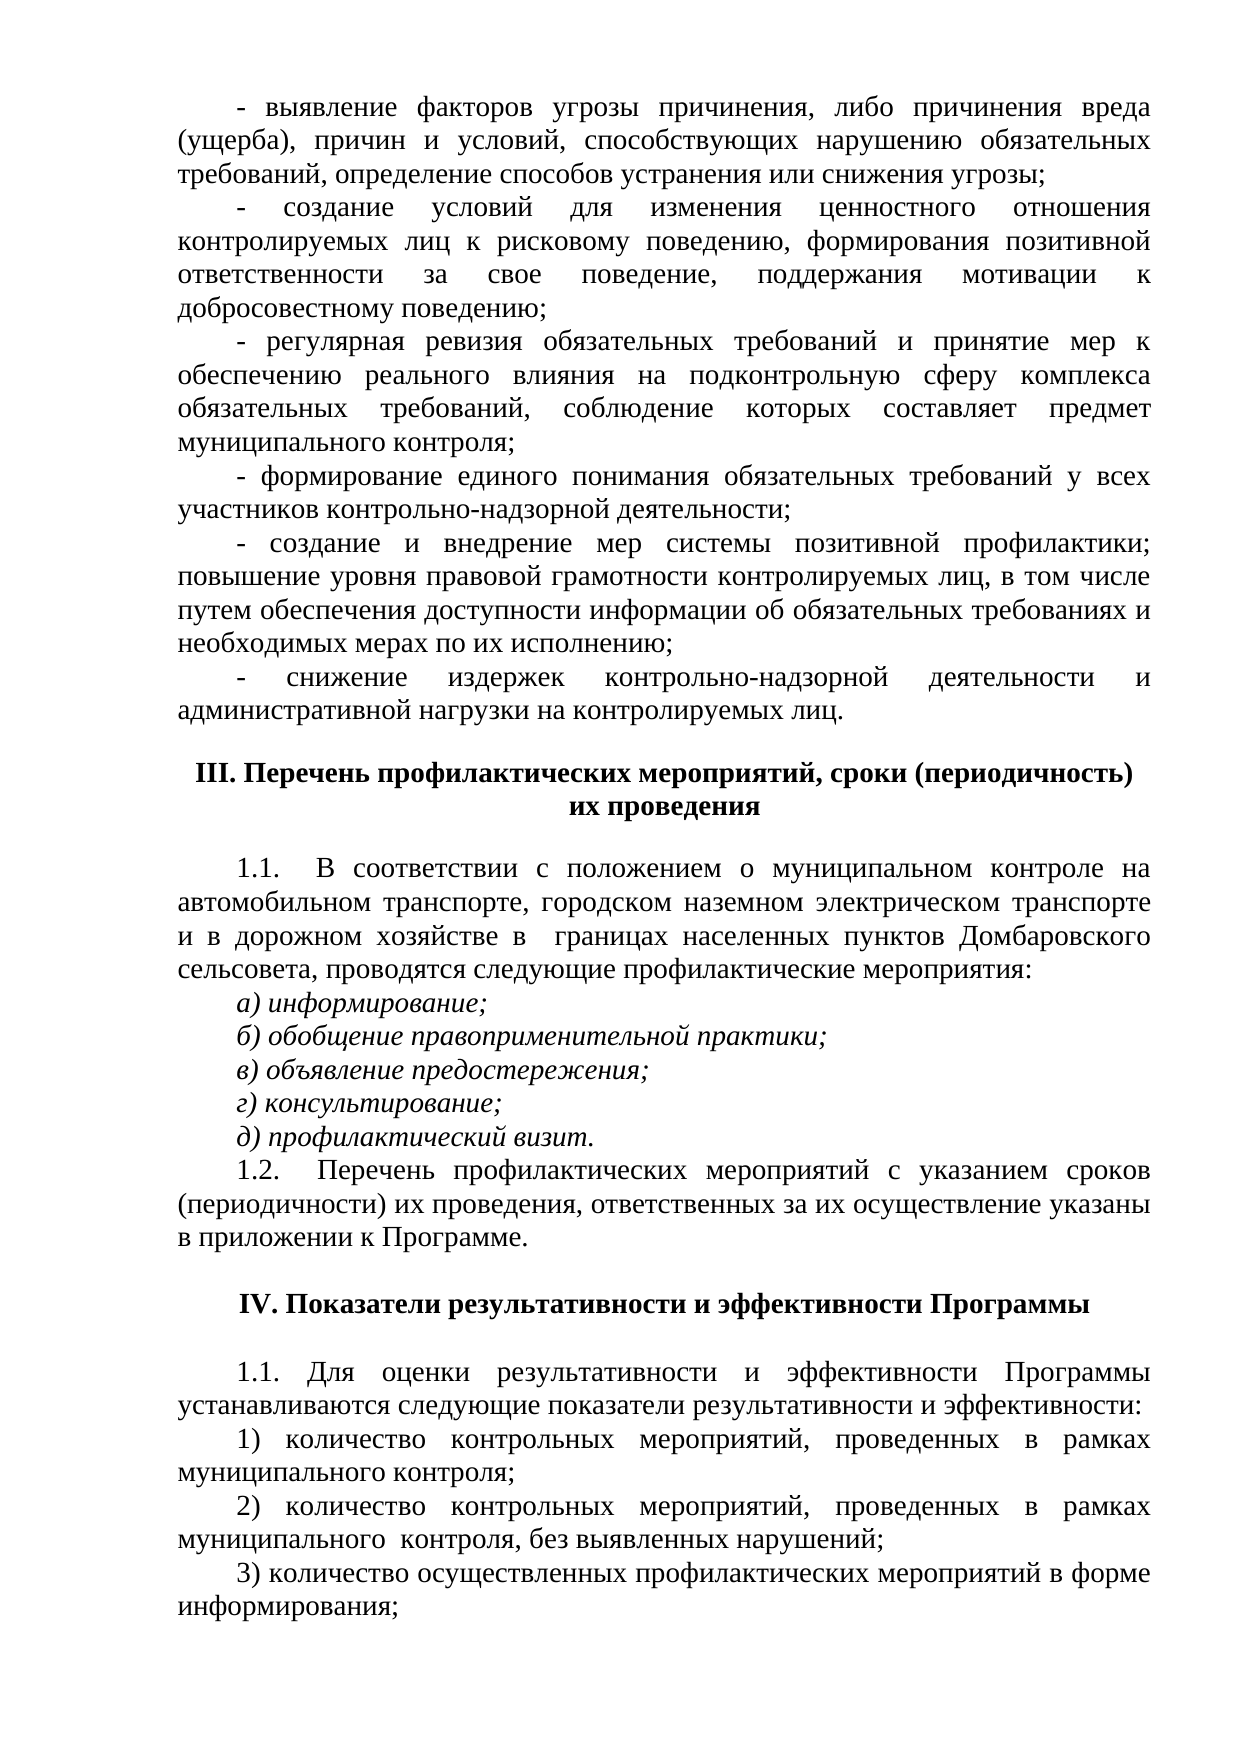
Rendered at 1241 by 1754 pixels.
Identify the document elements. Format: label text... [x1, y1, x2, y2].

text 1.1. Для оценки результативности и эффективности Программы устанавливаются следующие показатели результативности и эффективности: [177, 1354, 1152, 1421]
text 1.1. В соответствии с положением о муниципальном контроле на автомобильном транспорте, городском наземном электрическом транспорте и в дорожном хозяйстве в границах населенных пунктов Домбаровского сельсовета, проводятся следующие профилактические мероприятия: [177, 851, 1152, 985]
text б) обобщение правоприменительной практики; [177, 1018, 1152, 1052]
text 2) количество контрольных мероприятий, проведенных в рамках муниципального контроля, без выявленных нарушений; [177, 1488, 1152, 1555]
text а) информирование; [177, 985, 1152, 1018]
text IV. Показатели результативности и эффективности Программы [177, 1287, 1152, 1320]
text - выявление факторов угрозы причинения, либо причинения вреда (ущерба), причин и условий, способствующих нарушению обязательных требований, определение способов устранения или снижения угрозы; [177, 89, 1152, 189]
text 3) количество осуществленных профилактических мероприятий в форме информирования; [177, 1555, 1152, 1622]
text 1.2. Перечень профилактических мероприятий с указанием сроков (периодичности) их проведения, ответственных за их осуществление указаны в приложении к Программе. [177, 1152, 1152, 1253]
text - снижение издержек контрольно-надзорной деятельности и административной нагрузки на контролируемых лиц. [177, 659, 1152, 726]
text - создание и внедрение мер системы позитивной профилактики; повышение уровня правовой грамотности контролируемых лиц, в том числе путем обеспечения доступности информации об обязательных требованиях и необходимых мерах по их исполнению; [177, 525, 1152, 659]
text - формирование единого понимания обязательных требований у всех участников контрольно-надзорной деятельности; [177, 458, 1152, 525]
text - создание условий для изменения ценностного отношения контролируемых лиц к рисковому поведению, формирования позитивной ответственности за свое поведение, поддержания мотивации к добросовестному поведению; [177, 189, 1152, 323]
text - регулярная ревизия обязательных требований и принятие мер к обеспечению реального влияния на подконтрольную сферу комплекса обязательных требований, соблюдение которых составляет предмет муниципального контроля; [177, 323, 1152, 458]
text д) профилактический визит. [177, 1119, 1152, 1152]
text III. Перечень профилактических мероприятий, сроки (периодичность) их проведения [177, 755, 1152, 822]
text г) консультирование; [177, 1085, 1152, 1119]
text в) объявление предостережения; [177, 1052, 1152, 1085]
text 1) количество контрольных мероприятий, проведенных в рамках муниципального контроля; [177, 1421, 1152, 1488]
